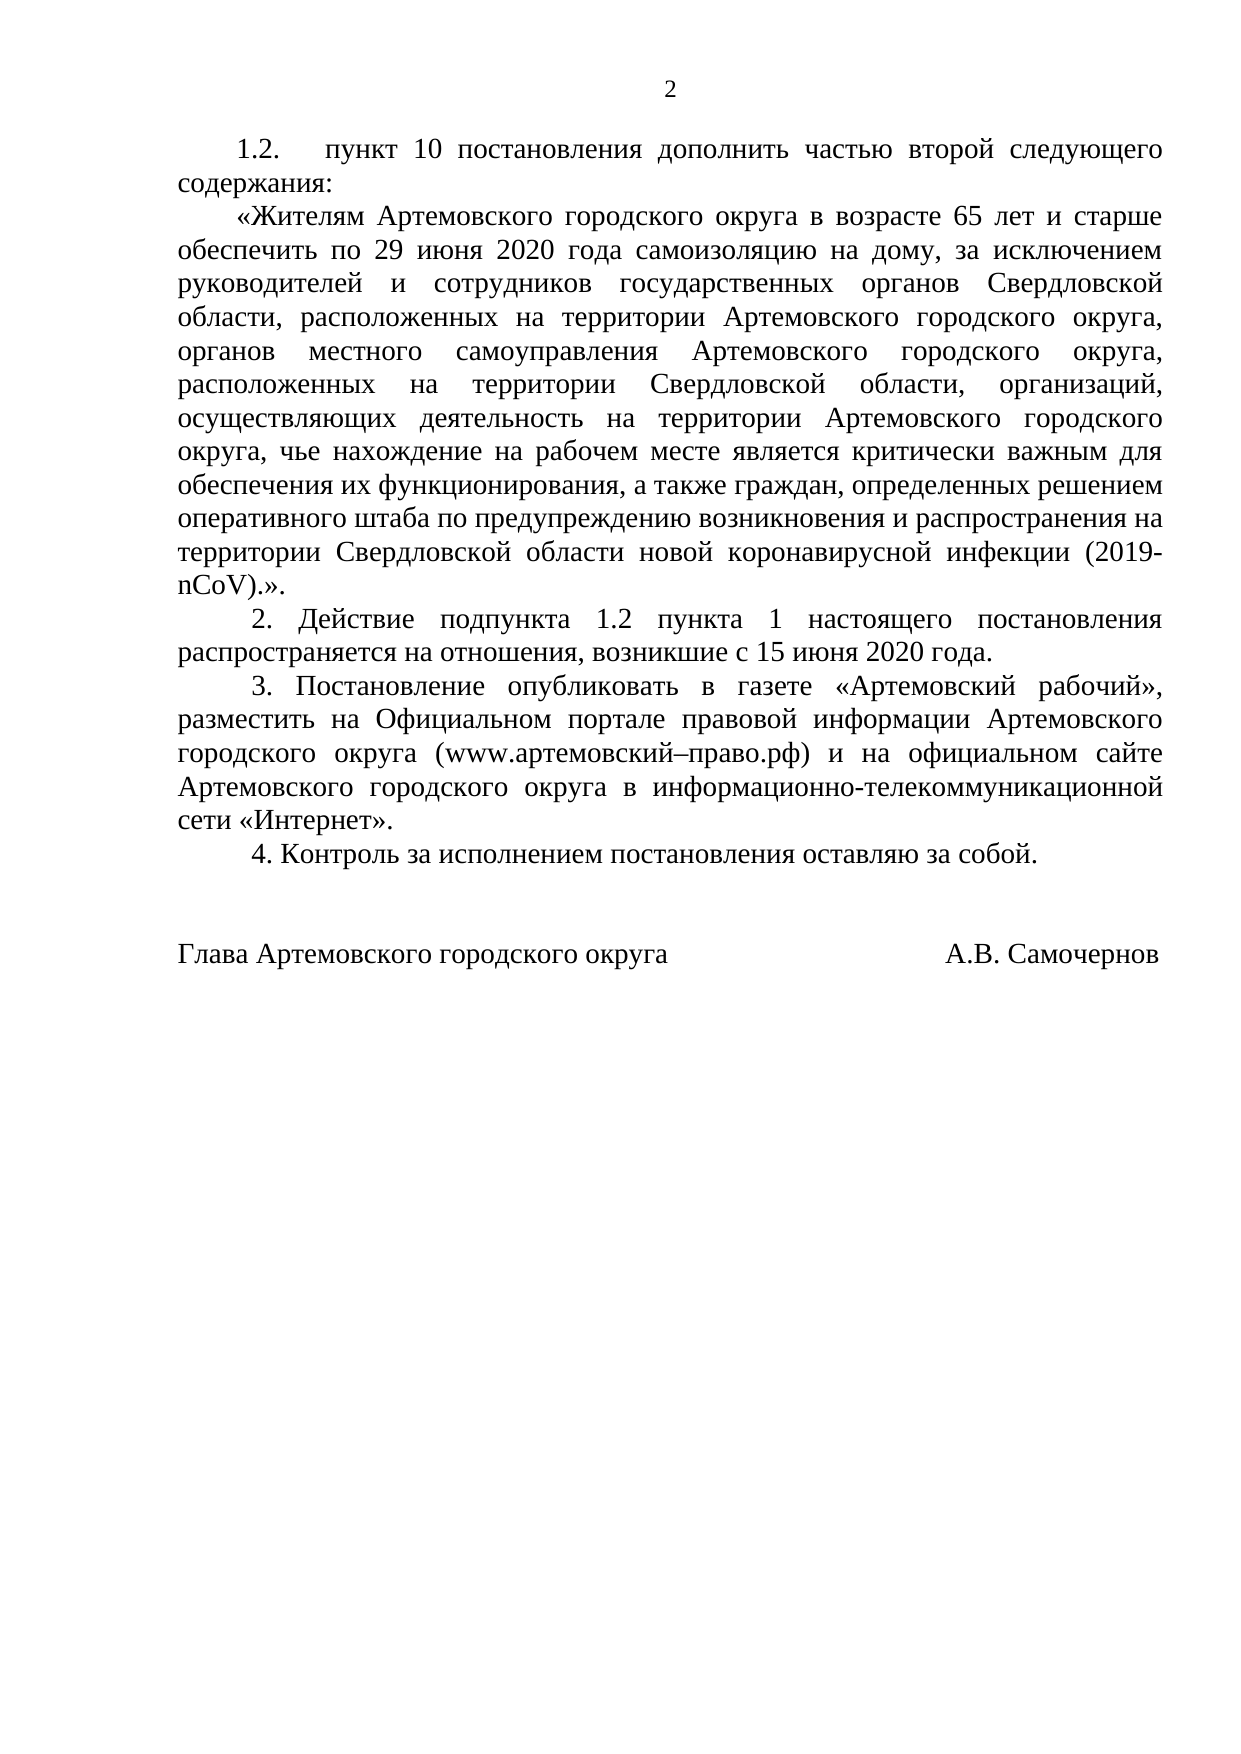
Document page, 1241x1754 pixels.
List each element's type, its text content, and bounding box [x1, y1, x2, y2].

list пункт 10 постановления дополнить частью второй следующего содержания: [177, 131, 1164, 198]
list 2. Действие подпункта 1.2 пункта 1 настоящего постановления распространяется на отношения, возникшие с 15 июня 2020 года. [177, 601, 1164, 668]
text 4. Контроль за исполнением постановления оставляю за собой. [177, 836, 1152, 869]
list «Жителям Артемовского городского округа в возрасте 65 лет и старше обеспечить по 29 июня 2020 года самоизоляцию на дому, за исключением руководителей и сотрудников государственных органов Свердловской области, расположенных на территории Артемовского городского округа, органов местного самоуправления Артемовского городского округа, расположенных на территории Свердловской области, организаций, осуществляющих деятельность на территории Артемовского городского округа, чье нахождение на рабочем месте является критически важным для обеспечения их функционирования, а также граждан, определенных решением оперативного штаба по предупреждению возникновения и распространения на территории Свердловской области новой коронавирусной инфекции (2019-nCoV).». [177, 198, 1164, 601]
text 3. Постановление опубликовать в газете «Артемовский рабочий», разместить на Официальном портале правовой информации Артемовского городского округа (www.артемовский–право.рф) и на официальном сайте Артемовского городского округа в информационно-телекоммуникационной сети «Интернет». [177, 668, 1164, 836]
text Глава Артемовского городского округа А.В. Самочернов [177, 936, 1163, 970]
